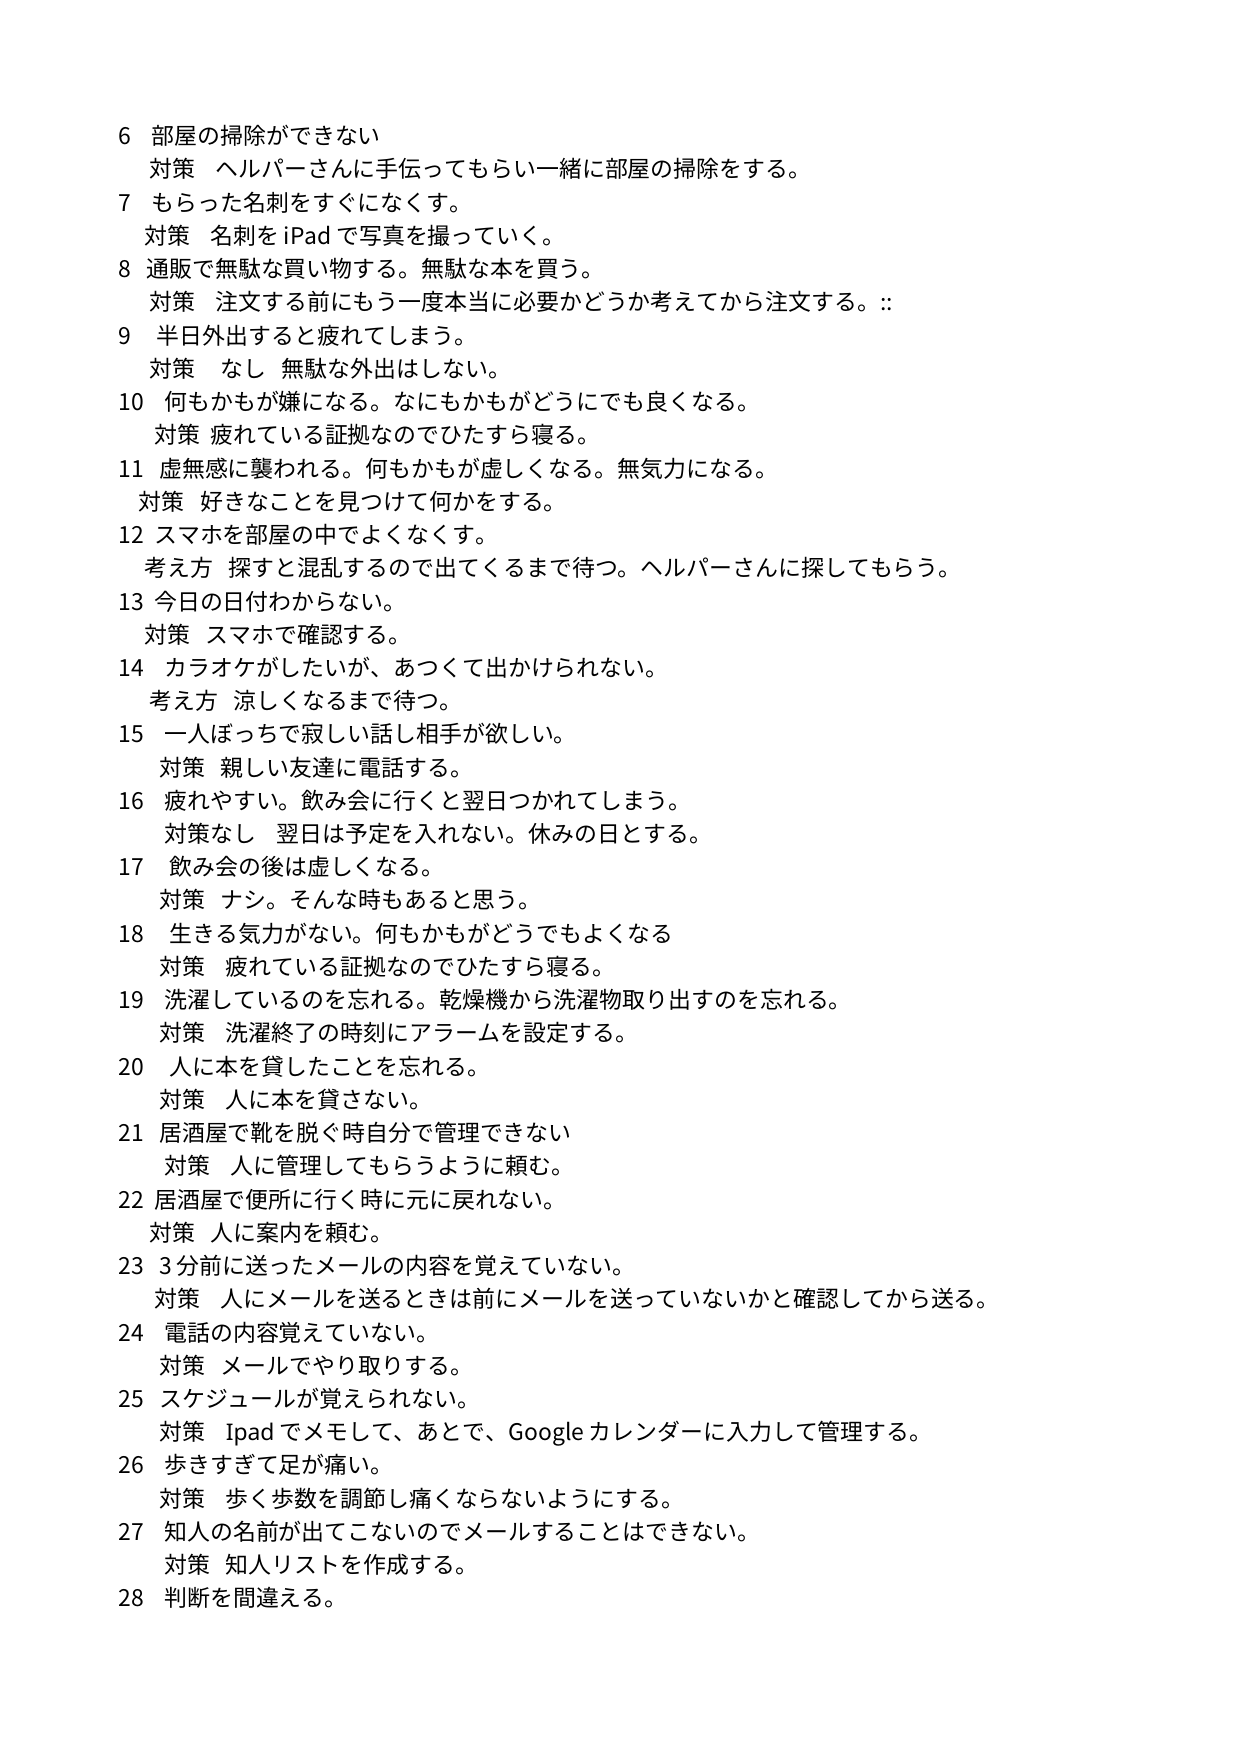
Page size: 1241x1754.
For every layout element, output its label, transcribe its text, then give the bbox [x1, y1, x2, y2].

text 28 判断を間違える。 [118, 1580, 1122, 1613]
text 考え方 探すと混乱するので出てくるまで待つ。ヘルパーさんに探してもらう。 [118, 550, 1122, 583]
text 対策 知人リストを作成する。 [118, 1547, 1122, 1580]
text 16 疲れやすい。飲み会に行くと翌日つかれてしまう。 [118, 783, 1122, 816]
text 対策 人にメールを送るときは前にメールを送っていないかと確認してから送る。 [118, 1281, 1122, 1314]
text 7 もらった名刺をすぐになくす。 [118, 184, 1122, 218]
text 対策 名刺をiPadで写真を撮っていく。 [118, 218, 1122, 251]
text 24 電話の内容覚えていない。 [118, 1314, 1122, 1348]
text 対策 洗濯終了の時刻にアラームを設定する。 [118, 1015, 1122, 1048]
text 21 居酒屋で靴を脱ぐ時自分で管理できない [118, 1115, 1122, 1148]
text 27 知人の名前が出てこないのでメールすることはできない。 [118, 1514, 1122, 1547]
text 15 一人ぼっちで寂しい話し相手が欲しい。 [118, 716, 1122, 749]
text 対策 親しい友達に電話する。 [118, 749, 1122, 783]
text 23 3分前に送ったメールの内容を覚えていない。 [118, 1248, 1122, 1281]
text 20 人に本を貸したことを忘れる。 [118, 1048, 1122, 1082]
text 対策 注文する前にもう一度本当に必要かどうか考えてから注文する。:: [118, 284, 1122, 317]
text 25 スケジュールが覚えられない。 [118, 1381, 1122, 1414]
text 19 洗濯しているのを忘れる。乾燥機から洗濯物取り出すのを忘れる。 [118, 982, 1122, 1015]
text 対策 ナシ。そんな時もあると思う。 [118, 882, 1122, 916]
text 対策 メールでやり取りする。 [118, 1348, 1122, 1381]
text 対策 歩く歩数を調節し痛くならないようにする。 [118, 1481, 1122, 1514]
text 考え方 涼しくなるまで待つ。 [118, 683, 1122, 716]
text 6 部屋の掃除ができない [118, 118, 1122, 151]
text 対策 疲れている証拠なのでひたすら寝る。 [118, 417, 1122, 450]
text 11 虚無感に襲われる。何もかもが虚しくなる。無気力になる。 [118, 450, 1122, 484]
text 17 飲み会の後は虚しくなる。 [118, 849, 1122, 882]
text 10 何もかもが嫌になる。なにもかもがどうにでも良くなる。 [118, 384, 1122, 417]
text 22 居酒屋で便所に行く時に元に戻れない。 [118, 1181, 1122, 1215]
text 対策 スマホで確認する。 [118, 617, 1122, 650]
text 8 通販で無駄な買い物する。無駄な本を買う。 [118, 251, 1122, 284]
text 対策 好きなことを見つけて何かをする。 [118, 484, 1122, 517]
text 26 歩きすぎて足が痛い。 [118, 1447, 1122, 1481]
text 対策 ヘルパーさんに手伝ってもらい一緒に部屋の掃除をする。 [118, 151, 1122, 184]
text 対策 人に案内を頼む。 [118, 1215, 1122, 1248]
text 対策 Ipadでメモして、あとで、Googleカレンダーに入力して管理する。 [118, 1414, 1122, 1447]
text 18 生きる気力がない。何もかもがどうでもよくなる [118, 916, 1122, 949]
text 対策 人に管理してもらうように頼む。 [118, 1148, 1122, 1181]
text 12 スマホを部屋の中でよくなくす。 [118, 517, 1122, 550]
text 対策なし 翌日は予定を入れない。休みの日とする。 [118, 816, 1122, 849]
text 9 半日外出すると疲れてしまう。 [118, 317, 1122, 351]
text 13 今日の日付わからない。 [118, 583, 1122, 617]
text 対策 人に本を貸さない。 [118, 1082, 1122, 1115]
text 対策 なし 無駄な外出はしない。 [118, 351, 1122, 384]
text 対策 疲れている証拠なのでひたすら寝る。 [118, 949, 1122, 982]
text 14 カラオケがしたいが、あつくて出かけられない。 [118, 650, 1122, 683]
